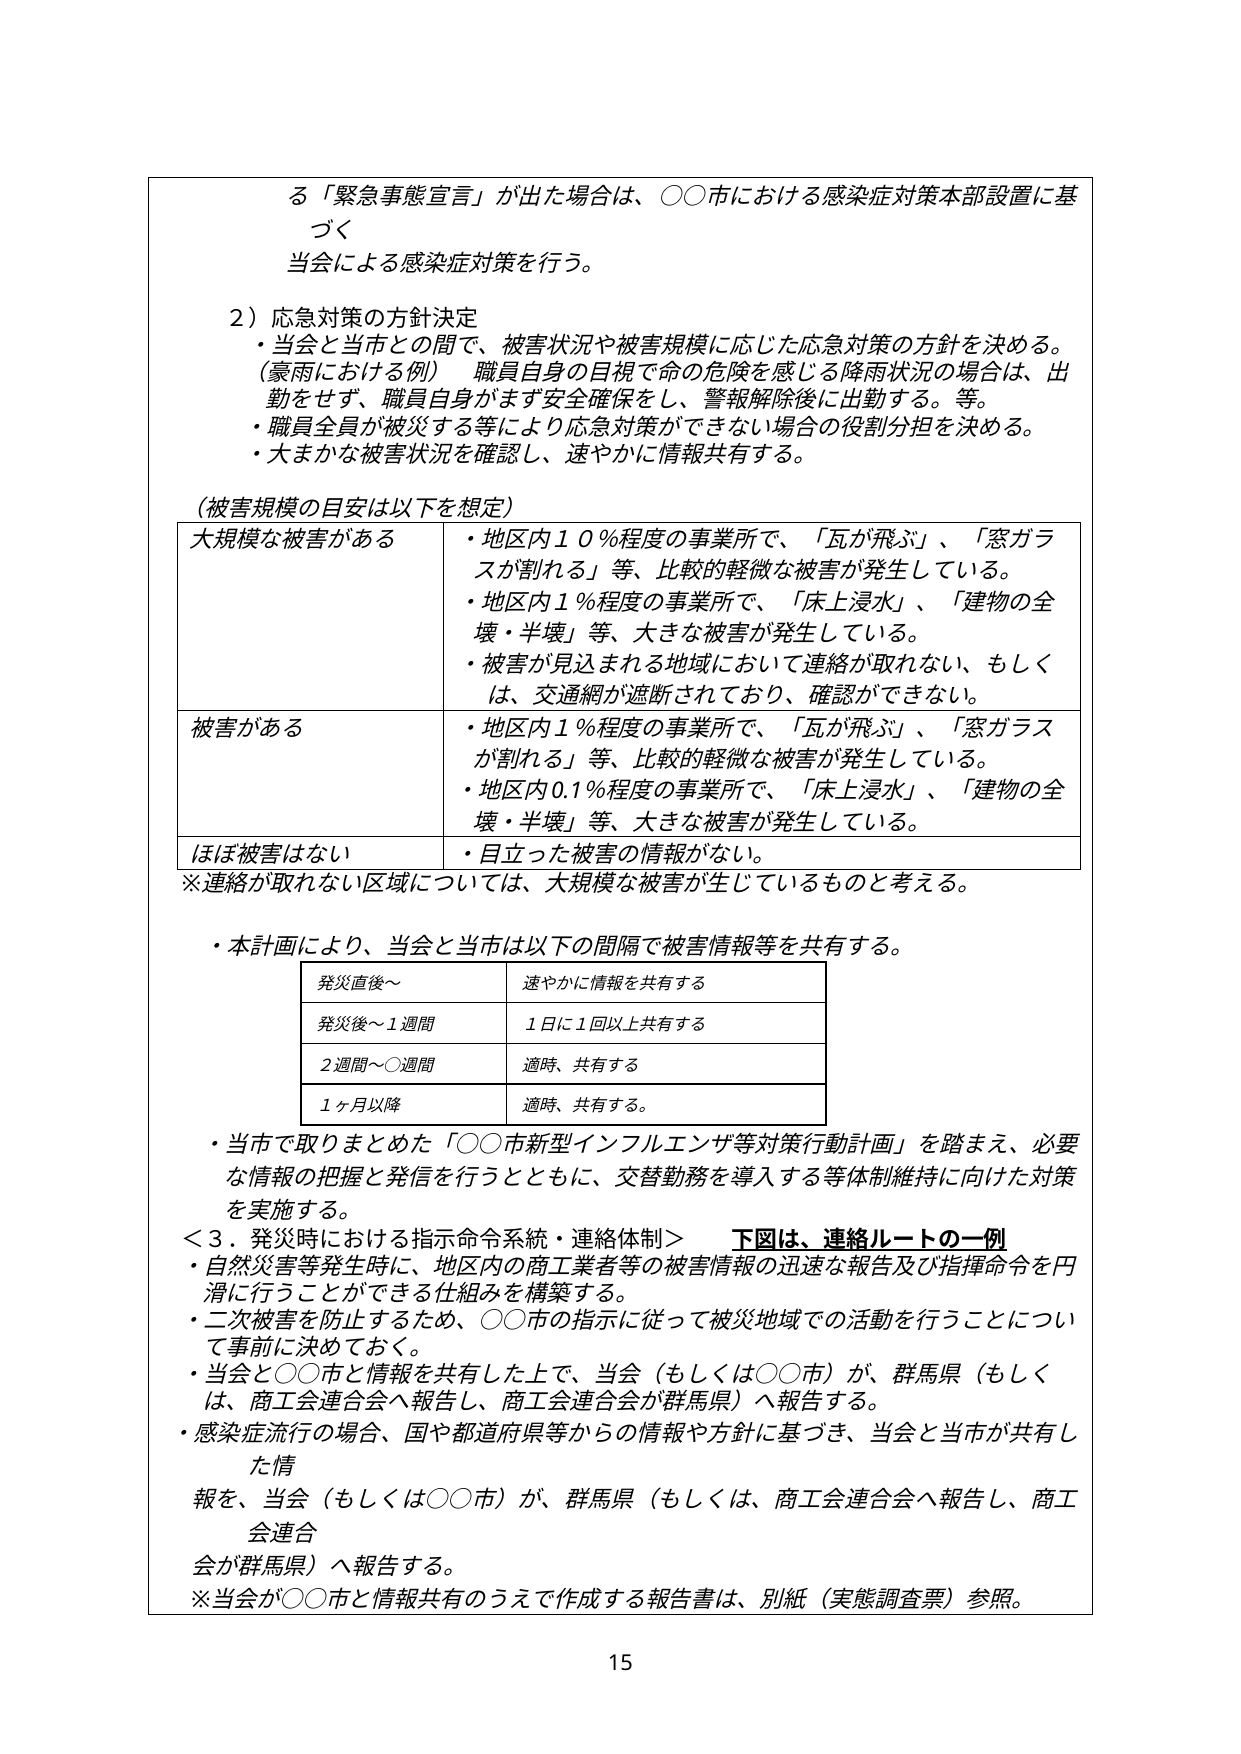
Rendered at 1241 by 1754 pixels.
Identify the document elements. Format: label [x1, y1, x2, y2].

table_cell [149, 178, 1092, 1614]
